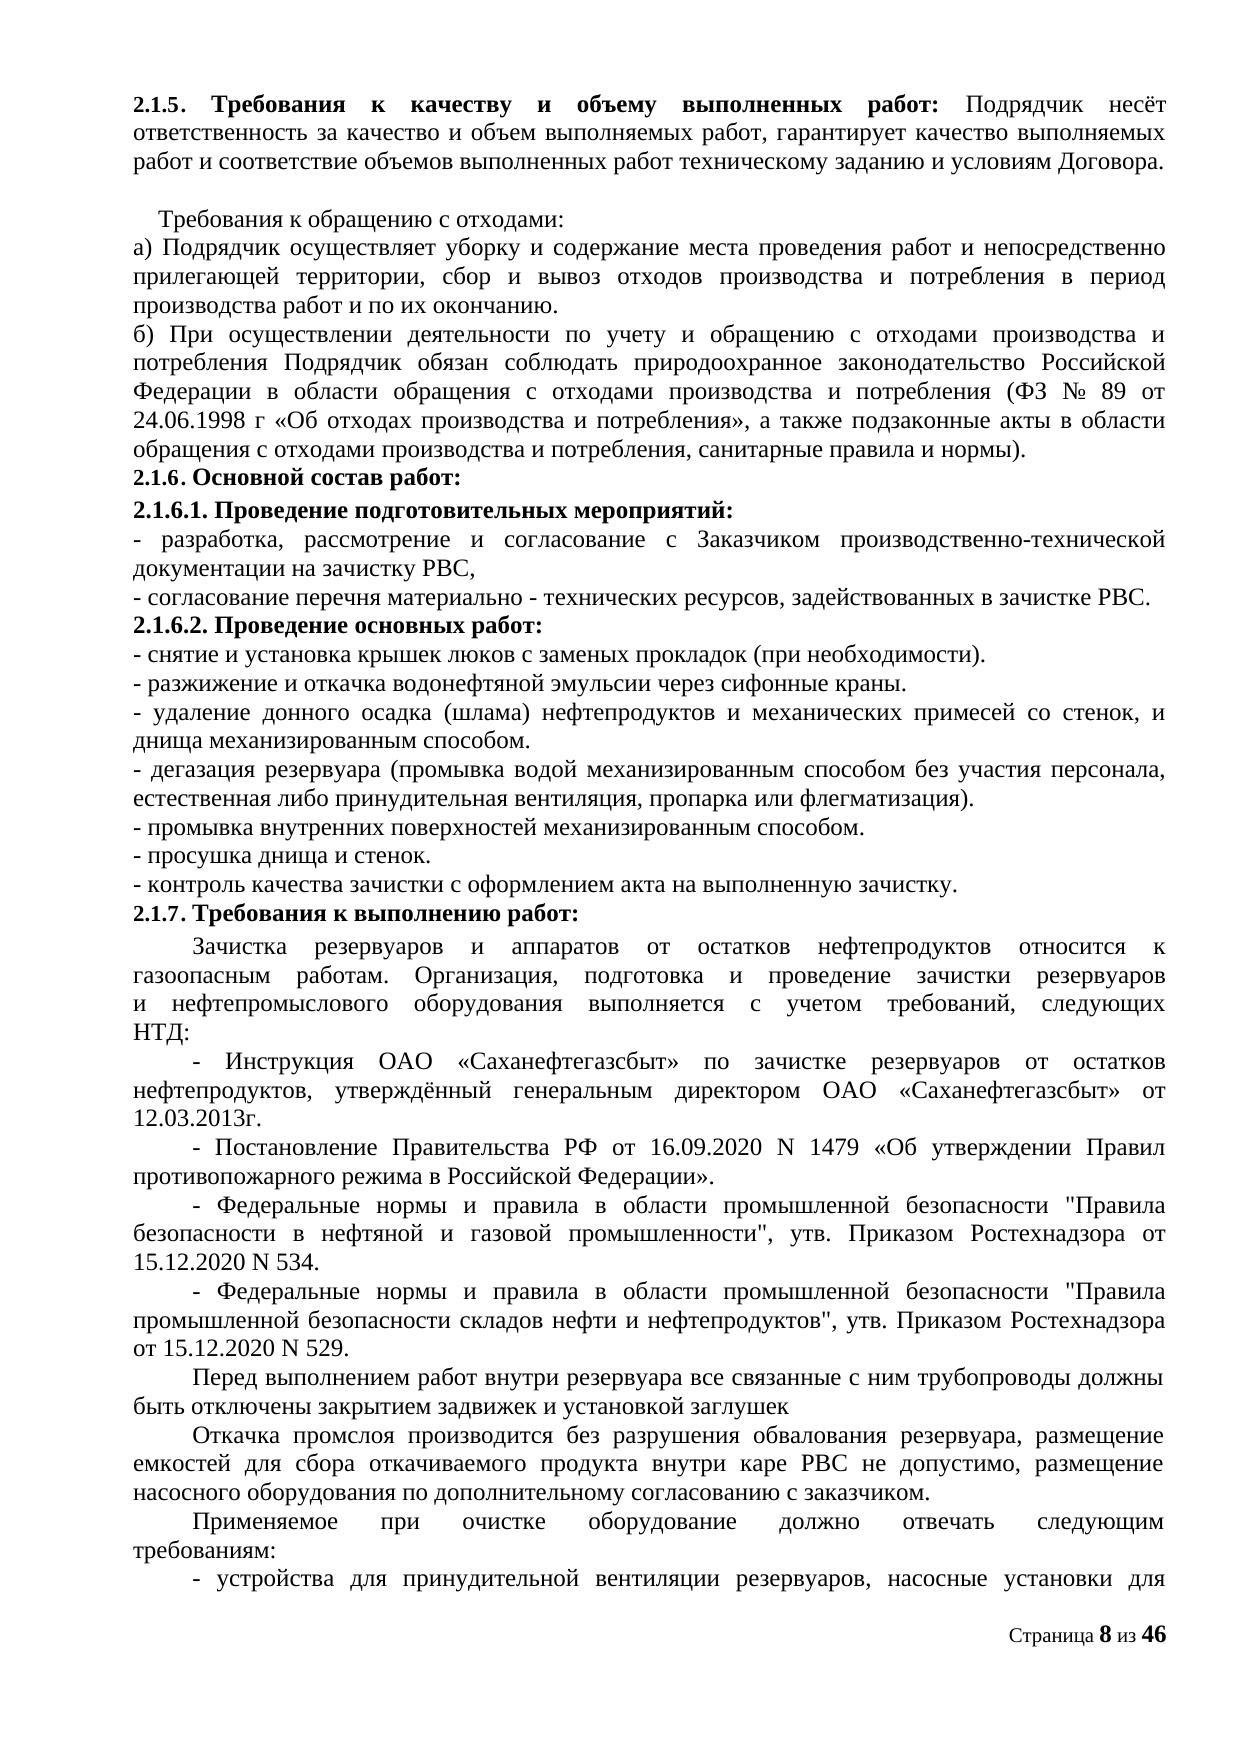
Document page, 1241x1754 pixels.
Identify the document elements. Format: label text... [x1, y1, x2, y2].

text 2.1.7 . Требования к выполнению работ: [133, 898, 1166, 927]
text - Постановление Правительства РФ от 16.09.2020 N 1479 «Об утверждении Правил противопожарного режима в Российской Федерации». [133, 1132, 1166, 1190]
text - просушка днища и стенок. [133, 840, 1166, 869]
text 2.1.6.2. Проведение основных работ: [133, 610, 1166, 639]
text - согласование перечня материально - технических ресурсов, задействованных в зачистке РВС. [133, 582, 1166, 610]
text - промывка внутренних поверхностей механизированным способом. [133, 812, 1166, 840]
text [133, 1563, 1166, 1592]
text - снятие и установка крышек люков с заменых прокладок (при необходимости). [133, 639, 1166, 668]
text Требования к обращению с отходами: [133, 204, 1166, 232]
text - контроль качества зачистки с оформлением акта на выполненную зачистку. [133, 869, 1166, 898]
text а) Подрядчик осуществляет уборку и содержание места проведения работ и непосредственно прилегающей территории, сбор и вывоз отходов производства и потребления в период производства работ и по их окончанию. [133, 232, 1166, 319]
text 2.1.5 . Требования к качеству и объему выполненных работ: Подрядчик несёт ответственность за качество и объем выполняемых работ, гарантирует качество выполняемых работ и соответствие объемов выполненных работ техническому заданию и условиям Договора. [133, 89, 1166, 175]
text - разработка, рассмотрение и согласование с Заказчиком производственно-технической документации на зачистку РВС, [133, 524, 1166, 582]
text 2.1.6.1. Проведение подготовительных мероприятий: [133, 495, 1166, 524]
text - разжижение и откачка водонефтяной эмульсии через сифонные краны. [133, 668, 1166, 697]
text - удаление донного осадка (шлама) нефтепродуктов и механических примесей со стенок, и днища механизированным способом. [133, 697, 1166, 754]
text б) При осуществлении деятельности по учету и обращению с отходами производства и потребления Подрядчик обязан соблюдать природоохранное законодательство Российской Федерации в области обращения с отходами производства и потребления (ФЗ № 89 от 24.06.1998 г «Об отходах производства и потребления», а также подзаконные акты в области обращения с отходами производства и потребления, санитарные правила и нормы). [133, 319, 1166, 462]
text - дегазация резервуара (промывка водой механизированным способом без участия персонала, естественная либо принудительная вентиляция, пропарка или флегматизация). [133, 754, 1166, 812]
text - Инструкция ОАО «Саханефтегазсбыт» по зачистке резервуаров от остатков нефтепродуктов, утверждённый генеральным директором ОАО «Саханефтегазсбыт» от 12.03.2013г. [133, 1046, 1166, 1132]
text 2.1.6 . Основной состав работ: [133, 462, 1166, 491]
text Применяемое при очистке оборудование должно отвечать следующим требованиям: [133, 1506, 1165, 1563]
text Откачка промслоя производится без разрушения обвалования резервуара, размещение емкостей для сбора откачиваемого продукта внутри каре РВС не допустимо, размещение насосного оборудования по дополнительному согласованию с заказчиком. [133, 1420, 1165, 1506]
text - Федеральные нормы и правила в области промышленной безопасности "Правила безопасности в нефтяной и газовой промышленности", утв. Приказом Ростехнадзора от 15.12.2020 N 534. [133, 1190, 1166, 1276]
text Перед выполнением работ внутри резервуара все связанные с ним трубопроводы должны быть отключены закрытием задвижек и установкой заглушек [133, 1362, 1165, 1420]
text Зачистка резервуаров и аппаратов от остатков нефтепродуктов относится к газоопасным работам. Организация, подготовка и проведение зачистки резервуаров и нефтепромыслового оборудования выполняется с учетом требований, следующих НТД: [133, 931, 1166, 1046]
text - Федеральные нормы и правила в области промышленной безопасности "Правила промышленной безопасности складов нефти и нефтепродуктов", утв. Приказом Ростехнадзора от 15.12.2020 N 529. [133, 1276, 1166, 1362]
